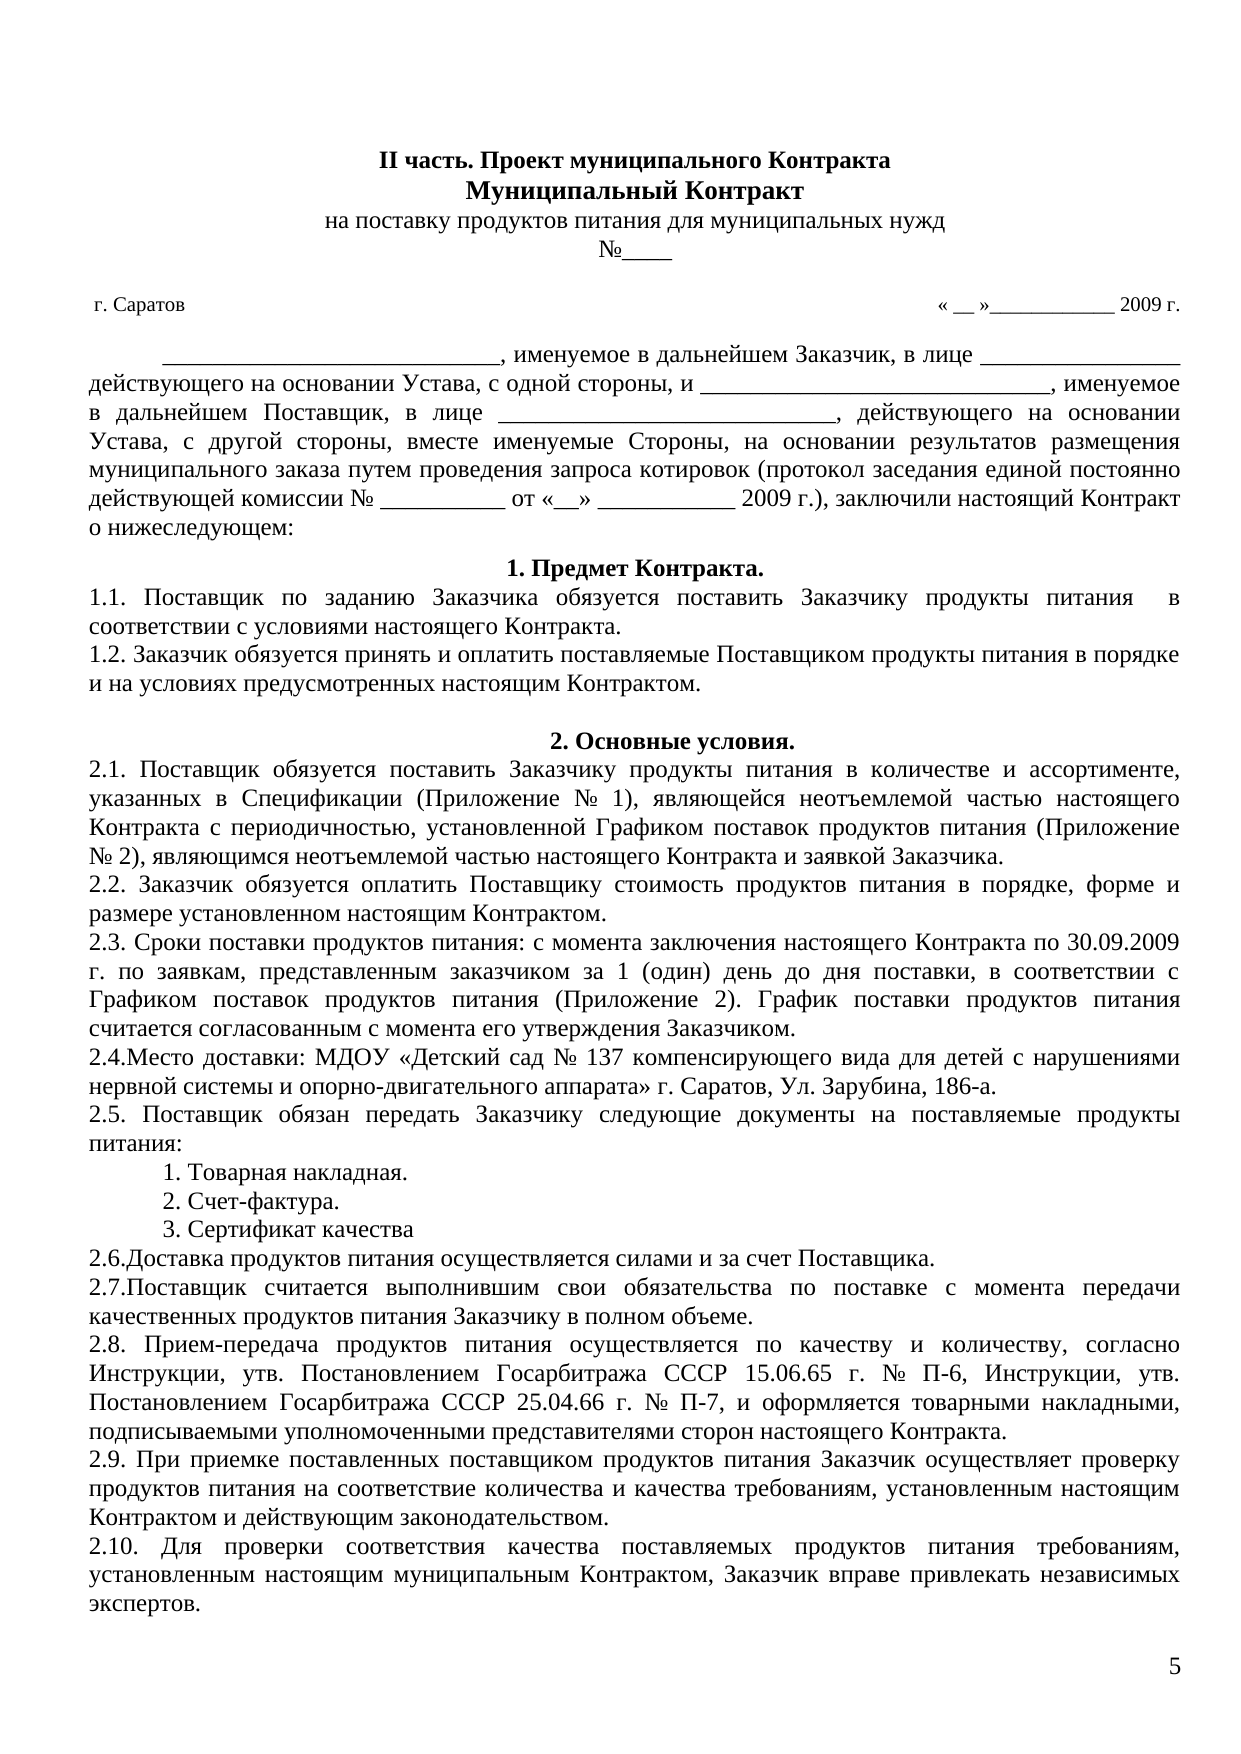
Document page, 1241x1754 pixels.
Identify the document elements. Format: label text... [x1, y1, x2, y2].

text 1.2. Заказчик обязуется принять и оплатить поставляемые Поставщиком продукты питания в порядке и на условиях предусмотренных настоящим Контрактом. [89, 639, 1181, 697]
text 1.1. Поставщик по заданию Заказчика обязуется поставить Заказчику продукты питания в соответствии с условиями настоящего Контракта. [89, 582, 1181, 639]
text 2.1. Поставщик обязуется поставить Заказчику продукты питания в количестве и ассортименте, указанных в Спецификации (Приложение № 1), являющейся неотъемлемой частью настоящего Контракта с периодичностью, установленной Графиком поставок продуктов питания (Приложение № 2), являющимся неотъемлемой частью настоящего Контракта и заявкой Заказчика. [89, 754, 1181, 869]
subtitle Муниципальный Контракт [89, 174, 1181, 205]
text 2.6.Доставка продуктов питания осуществляется силами и за счет Поставщика. [89, 1243, 1181, 1272]
text 2. Счет-фактура. [89, 1186, 1181, 1214]
text 2.9. При приемке поставленных поставщиком продуктов питания Заказчик осуществляет проверку продуктов питания на соответствие количества и качества требованиям, установленным настоящим Контрактом и действующим законодательством. [89, 1444, 1181, 1531]
text 1. Предмет Контракта. [89, 553, 1181, 582]
text 2. Основные условия. [164, 726, 1181, 754]
text 2.3. Сроки поставки продуктов питания: с момента заключения настоящего Контракта по 30.09.2009 г. по заявкам, представленным заказчиком за 1 (один) день до дня поставки, в соответствии с Графиком поставок продуктов питания (Приложение 2). График поставки продуктов питания считается согласованным с момента его утверждения Заказчиком. [89, 927, 1181, 1042]
text 2.4.Место доставки: МДОУ «Детский сад № 137 компенсирующего вида для детей с нарушениями нервной системы и опорно-двигательного аппарата» г. Саратов, Ул. Зарубина, 186-а. [89, 1042, 1181, 1099]
text 3. Сертификат качества [89, 1214, 1181, 1243]
text 2.8. Прием-передача продуктов питания осуществляется по качеству и количеству, согласно Инструкции, утв. Постановлением Госарбитража СССР 15.06.65 г. № П-6, Инструкции, утв. Постановлением Госарбитража СССР 25.04.66 г. № П-7, и оформляется товарными накладными, подписываемыми уполномоченными представителями сторон настоящего Контракта. [89, 1329, 1181, 1444]
text 2.10. Для проверки соответствия качества поставляемых продуктов питания требованиям, установленным настоящим муниципальным Контрактом, Заказчик вправе привлекать независимых экспертов. [89, 1531, 1181, 1617]
text г. Саратов « __ »____________ 2009 г. [89, 291, 1181, 316]
text 2.2. Заказчик обязуется оплатить Поставщику стоимость продуктов питания в порядке, форме и размере установленном настоящим Контрактом. [89, 869, 1181, 927]
text 2.7.Поставщик считается выполнившим свои обязательства по поставке с момента передачи качественных продуктов питания Заказчику в полном объеме. [89, 1272, 1181, 1329]
text II часть. Проект муниципального Контракта [89, 145, 1181, 174]
text на поставку продуктов питания для муниципальных нужд [89, 205, 1181, 234]
text 2.5. Поставщик обязан передать Заказчику следующие документы на поставляемые продукты питания: [89, 1099, 1181, 1157]
text 1. Товарная накладная. [89, 1157, 1181, 1186]
text №____ [89, 234, 1181, 263]
text ___________________________, именуемое в дальнейшем Заказчик, в лице ________________ действующего на основании Устава, с одной стороны, и ____________________________, именуемое в дальнейшем Поставщик, в лице ___________________________, действующего на основании Устава, с другой стороны, вместе именуемые Стороны, на основании результатов размещения муниципального заказа путем проведения запроса котировок (протокол заседания единой постоянно действующей комиссии № __________ от «__» ___________ 2009 г.), заключили настоящий Контракт о нижеследующем: [89, 339, 1181, 541]
